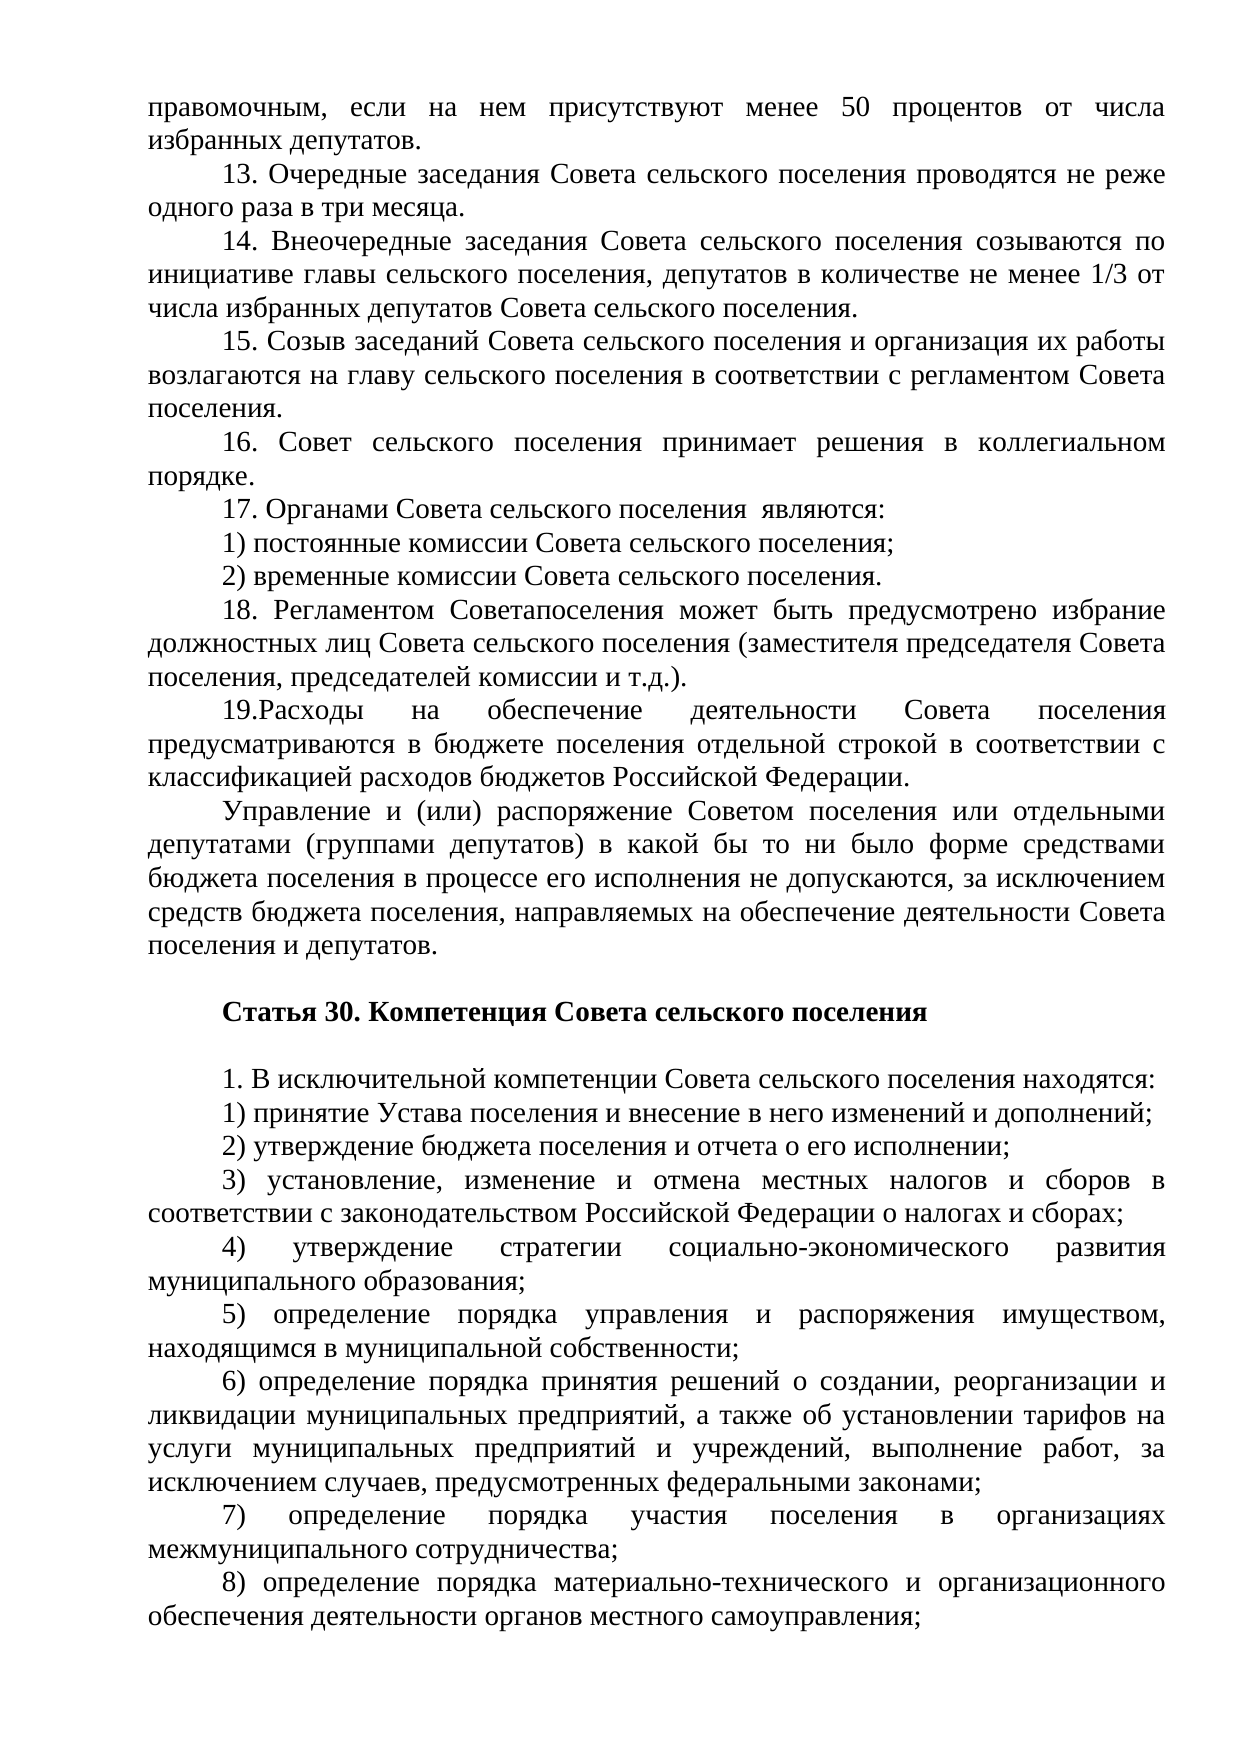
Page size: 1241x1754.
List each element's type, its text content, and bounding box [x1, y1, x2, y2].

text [148, 89, 1166, 156]
text 17. Органами Совета сельского поселения являются: [148, 491, 1166, 525]
text 2) временные комиссии Совета сельского поселения. [148, 558, 1166, 592]
text 18. Регламентом Советапоселения может быть предусмотрено избрание должностных лиц Совета сельского поселения (заместителя председателя Совета поселения, председателей комиссии и т.д.). [148, 592, 1166, 692]
text 16. Совет сельского поселения принимает решения в коллегиальном порядке. [148, 424, 1166, 491]
text 19.Расходы на обеспечение деятельности Совета поселения предусматриваются в бюджете поселения отдельной строкой в соответствии с классификацией расходов бюджетов Российской Федерации. [148, 692, 1166, 793]
text 1) постоянные комиссии Совета сельского поселения; [148, 525, 1166, 558]
text 2) утверждение бюджета поселения и отчета о его исполнении; [148, 1128, 1166, 1162]
text 8) определение порядка материально-технического и организационного обеспечения деятельности органов местного самоуправления; [148, 1564, 1166, 1632]
text 15. Созыв заседаний Совета сельского поселения и организация их работы возлагаются на главу сельского поселения в соответствии с регламентом Совета поселения. [148, 323, 1166, 424]
text 5) определение порядка управления и распоряжения имуществом, находящимся в муниципальной собственности; [148, 1296, 1166, 1363]
text Статья 30. Компетенция Совета сельского поселения [148, 994, 1166, 1028]
text 6) определение порядка принятия решений о создании, реорганизации и ликвидации муниципальных предприятий, а также об установлении тарифов на услуги муниципальных предприятий и учреждений, выполнение работ, за исключением случаев, предусмотренных федеральными законами; [148, 1363, 1166, 1497]
text 14. Внеочередные заседания Совета сельского поселения созываются по инициативе главы сельского поселения, депутатов в количестве не менее 1/3 от числа избранных депутатов Совета сельского поселения. [148, 223, 1166, 323]
text 1) принятие Устава поселения и внесение в него изменений и дополнений; [148, 1095, 1166, 1128]
text 3) установление, изменение и отмена местных налогов и сборов в соответствии с законодательством Российской Федерации о налогах и сборах; [148, 1162, 1166, 1229]
text 4) утверждение стратегии социально-экономического развития муниципального образования; [148, 1229, 1166, 1296]
text 13. Очередные заседания Совета сельского поселения проводятся не реже одного раза в три месяца. [148, 156, 1166, 223]
text 7) определение порядка участия поселения в организациях межмуниципального сотрудничества; [148, 1497, 1166, 1564]
text Управление и (или) распоряжение Советом поселения или отдельными депутатами (группами депутатов) в какой бы то ни было форме средствами бюджета поселения в процессе его исполнения не допускаются, за исключением средств бюджета поселения, направляемых на обеспечение деятельности Совета поселения и депутатов. [148, 793, 1166, 961]
text 1. В исключительной компетенции Совета сельского поселения находятся: [148, 1061, 1166, 1095]
